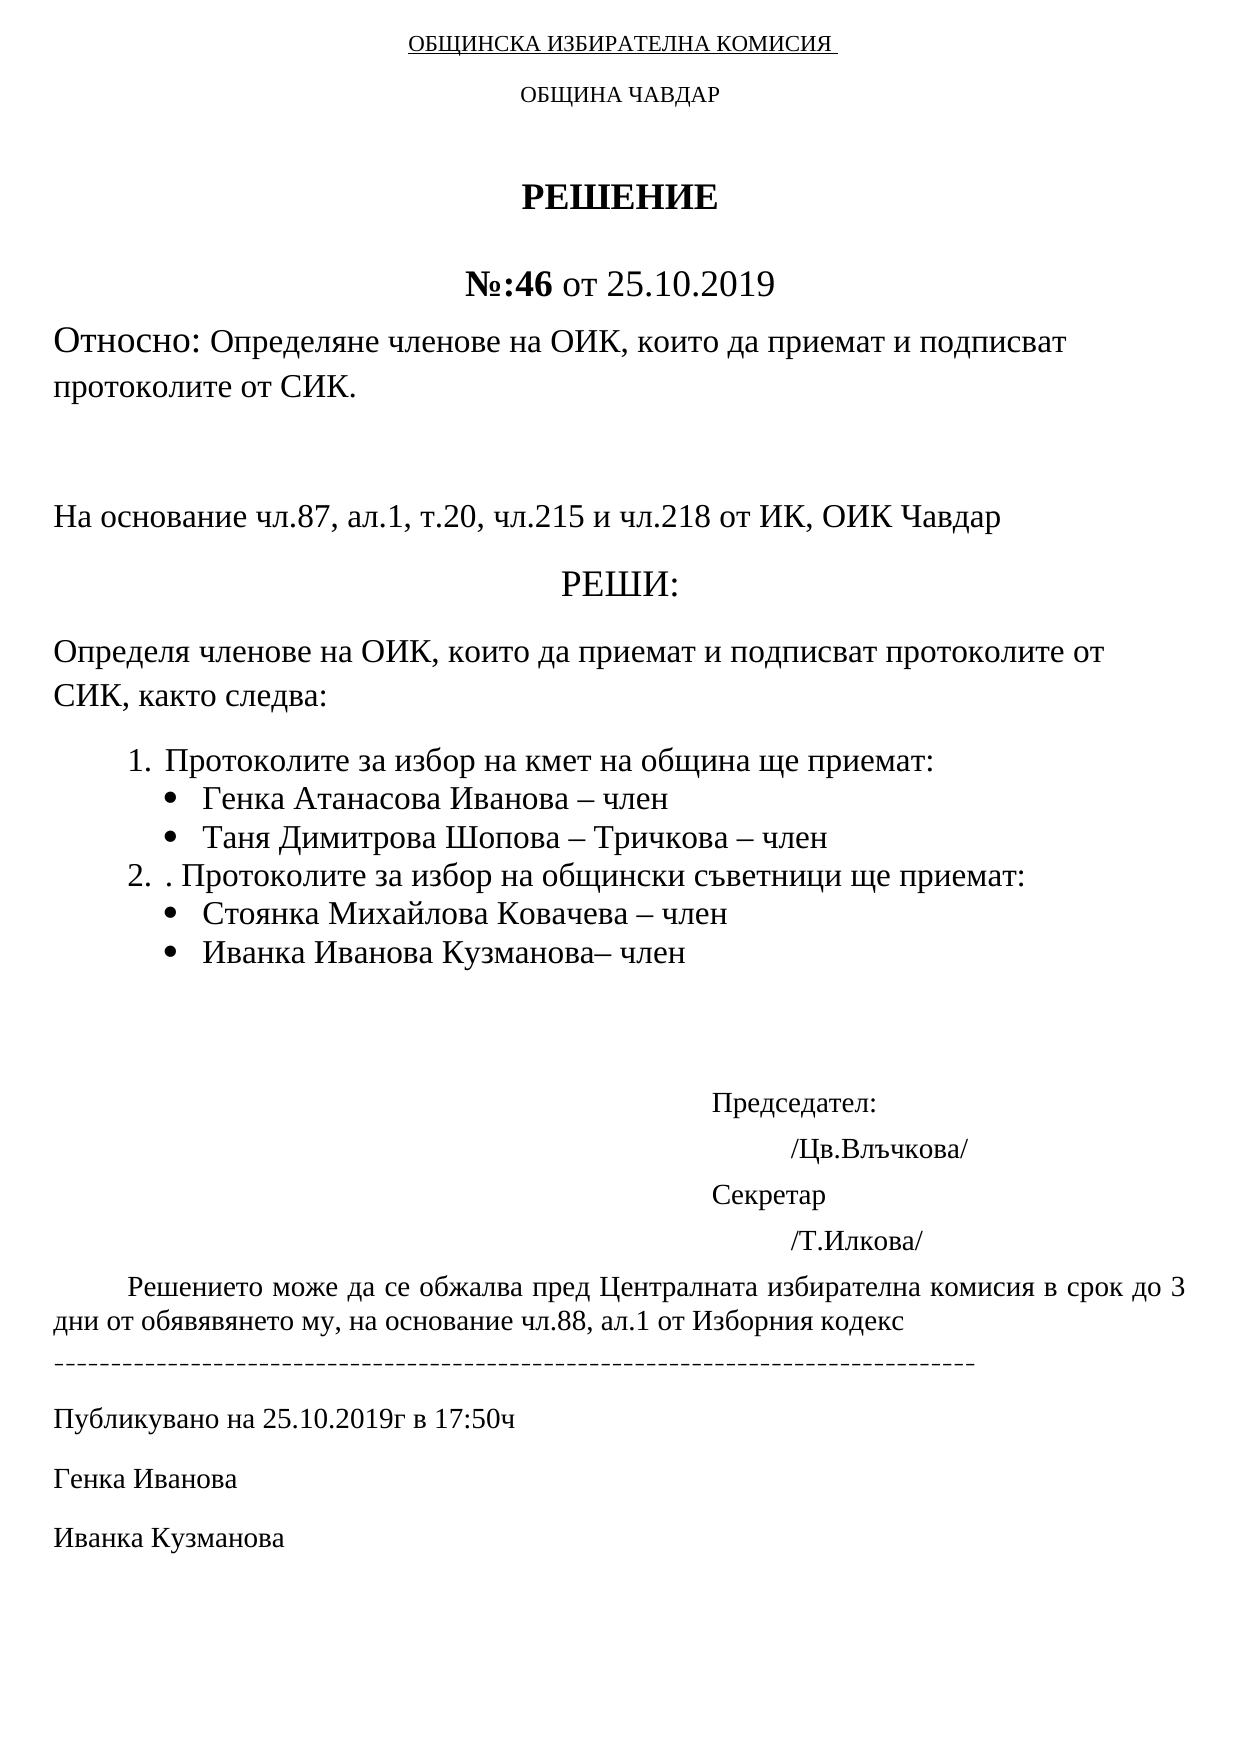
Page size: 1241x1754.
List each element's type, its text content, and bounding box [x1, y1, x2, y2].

list Протоколите за избор на кмет на община ще приемат: [127, 740, 1187, 779]
text Секретар [638, 1177, 1187, 1211]
text Относно: Определяне членове на ОИК, които да приемат и подписват протоколите от СИК. [53, 317, 1187, 404]
text Генка Иванова [53, 1461, 1187, 1494]
text Иванка Кузманова [53, 1520, 1187, 1554]
list . Протоколите за избор на общински съветници ще приемат: [127, 855, 1187, 894]
text №:46 от 25.10.2019 [53, 262, 1187, 305]
text Определя членове на ОИК, които да приемат и подписват протоколите от СИК, както следва: [53, 631, 1187, 714]
text РЕШЕНИЕ [53, 174, 1187, 218]
text ––––––––––––––––––––––––––––––––––––––––––––––––––––––––––––––––––––––––––––––––– [53, 1349, 1187, 1377]
list Иванка Иванова Кузманова– член [164, 932, 1187, 970]
list Стоянка Михайлова Ковачева – член [164, 894, 1187, 932]
text Публикувано на 25.10.2019г в 17:50ч [53, 1402, 1187, 1435]
text ОБЩИНА ЧАВДАР [53, 81, 1187, 107]
text /Т.Илкова/ [638, 1223, 1187, 1257]
text На основание чл.87, ал.1, т.20, чл.215 и чл.218 от ИК, ОИК Чавдар [53, 496, 1187, 534]
text /Цв.Влъчкова/ [638, 1131, 1187, 1164]
text РЕШИ: [53, 561, 1187, 604]
text Председател: [638, 1085, 1187, 1118]
list Генка Атанасова Иванова – член [164, 779, 1187, 817]
list Таня Димитрова Шопова – Тричкова – член [164, 817, 1187, 855]
text Решението може да се обжалва пред Централната избирателна комисия в срок до 3 дни от обявявянето му, на основание чл.88, ал.1 от Изборния кодекс [53, 1269, 1187, 1336]
text ОБЩИНСКА ИЗБИРАТЕЛНА КОМИСИЯ [53, 29, 1187, 56]
